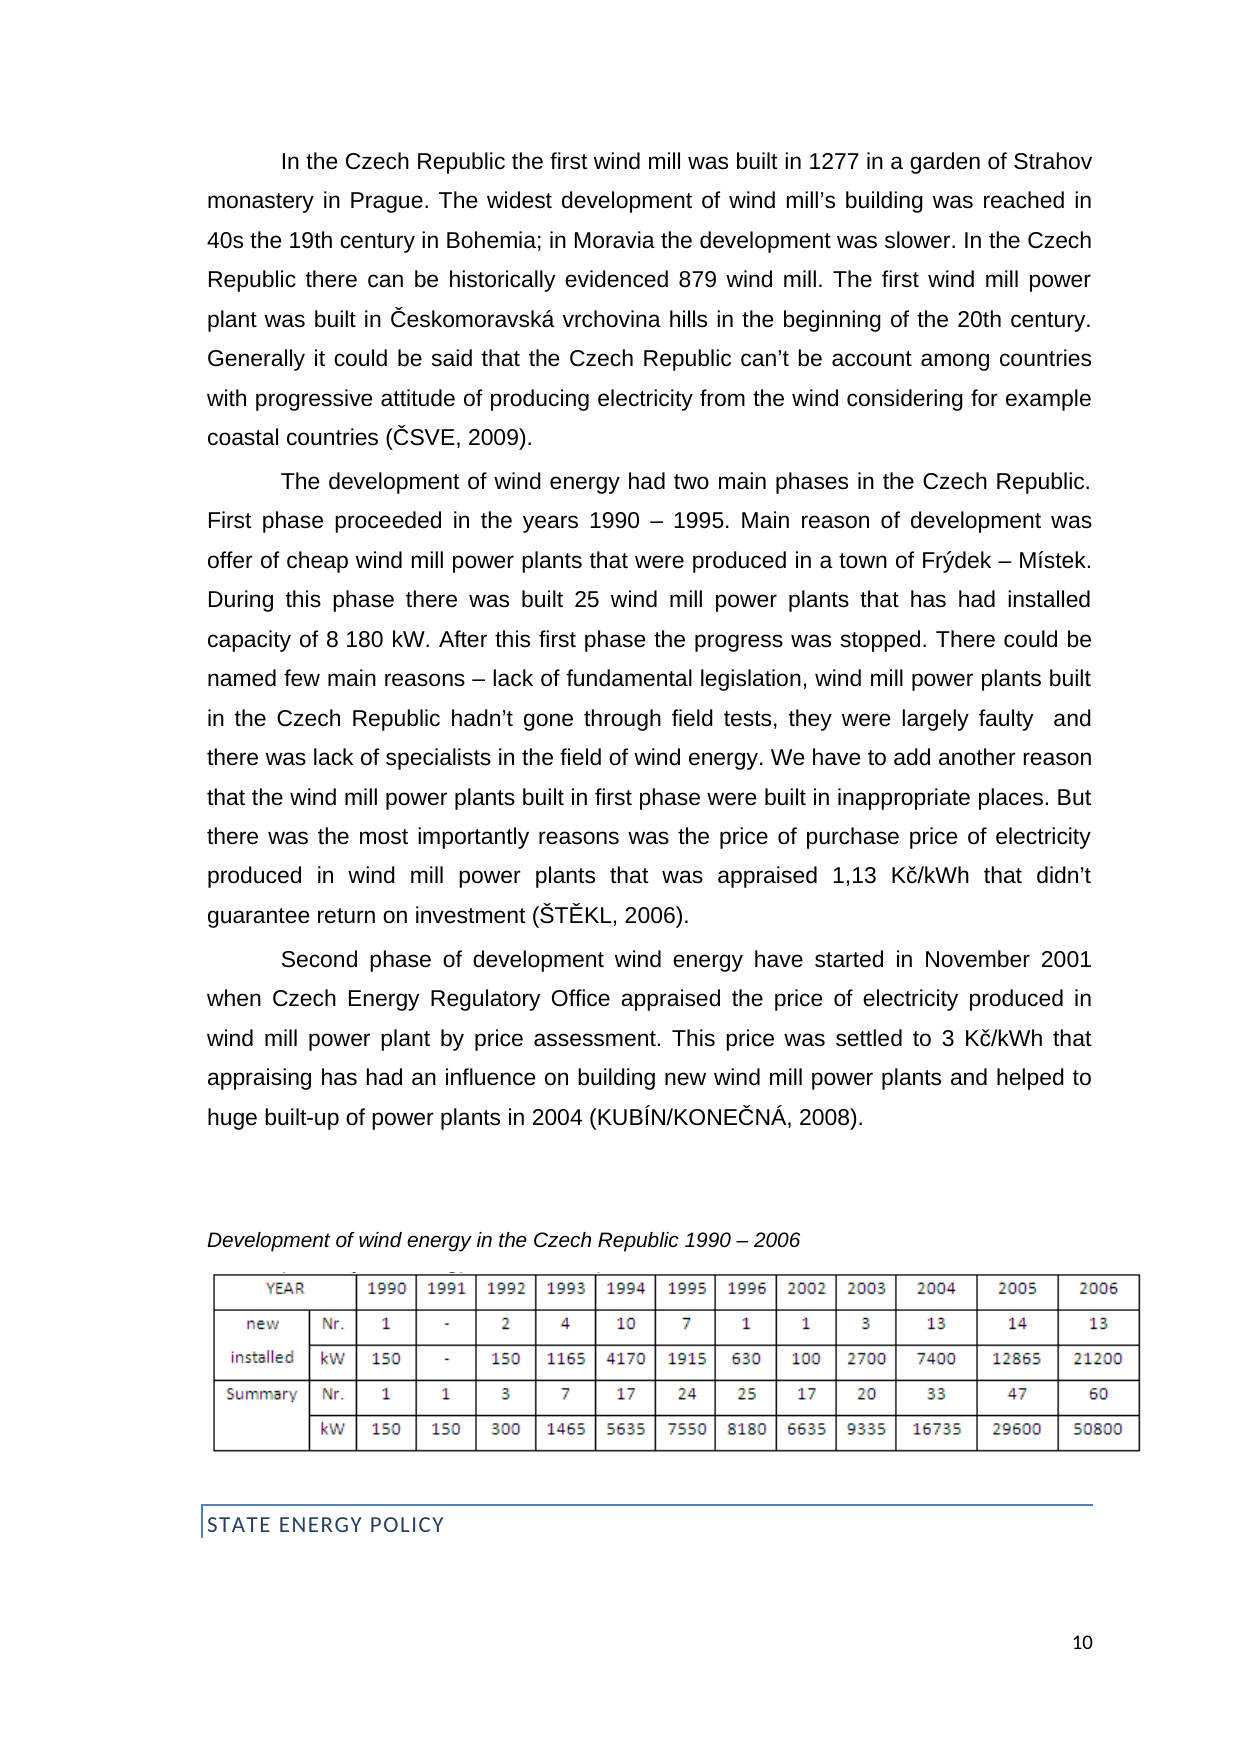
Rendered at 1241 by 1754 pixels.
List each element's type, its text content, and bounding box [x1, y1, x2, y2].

text The development of wind energy had two main phases in the Czech Republic. First phase proceeded in the years 1990 – 1995. Main reason of development was offer of cheap wind mill power plants that were produced in a town of Frýdek – Místek. During this phase there was built 25 wind mill power plants that has had installed capacity of 8 180 kW. After this first phase the progress was stopped. There could be named few main reasons – lack of fundamental legislation, wind mill power plants built in the Czech Republic hadn’t gone through field tests, they were largely faulty and there was lack of specialists in the field of wind energy. We have to add another reason that the wind mill power plants built in first phase were built in inappropriate places. But there was the most importantly reasons was the price of purchase price of electricity produced in wind mill power plants that was appraised 1,13 Kč/kWh that didn’t guarantee return on investment (ŠTĚKL, 2006). [207, 468, 1093, 928]
picture [206, 1272, 1149, 1461]
subtitle State Energy Policy [203, 1506, 1093, 1538]
text Development of wind energy in the Czech Republic 1990 – 2006 [207, 1228, 1093, 1252]
text Second phase of development wind energy have started in November 2001 when Czech Energy Regulatory Office appraised the price of electricity produced in wind mill power plant by price assessment. This price was settled to 3 Kč/kWh that appraising has had an influence on building new wind mill power plants and helped to huge built-up of power plants in 2004 (KUBÍN/KONEČNÁ, 2008). [207, 946, 1093, 1130]
text In the Czech Republic the first wind mill was built in 1277 in a garden of Strahov monastery in Prague. The widest development of wind mill’s building was reached in 40s the 19th century in Bohemia; in Moravia the development was slower. In the Czech Republic there can be historically evidenced 879 wind mill. The first wind mill power plant was built in Českomoravská vrchovina hills in the beginning of the 20th century. Generally it could be said that the Czech Republic can’t be account among countries with progressive attitude of producing electricity from the wind considering for example coastal countries (ČSVE, 2009). [207, 148, 1093, 450]
